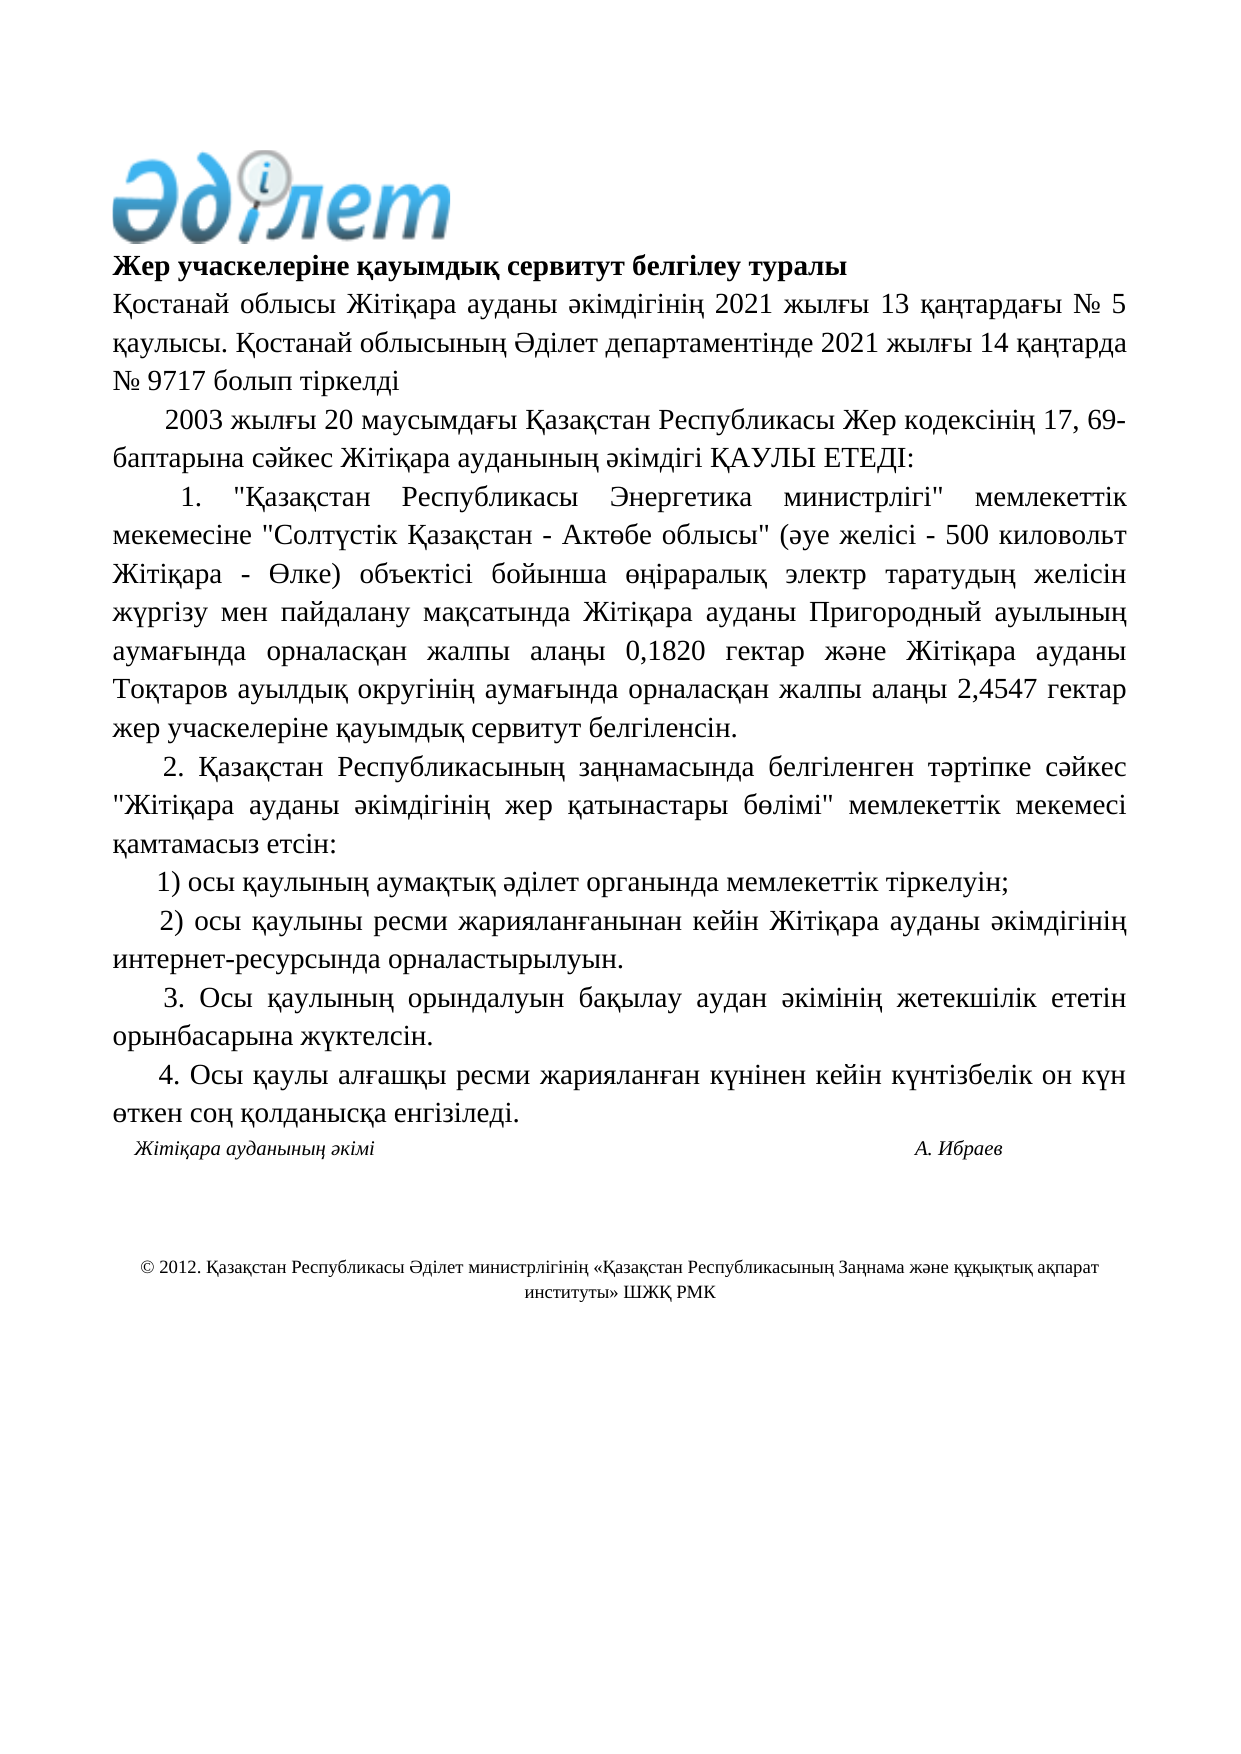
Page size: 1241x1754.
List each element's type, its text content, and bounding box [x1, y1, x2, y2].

text 1. "Қазақстан Республикасы Энергетика министрлігі" мемлекеттік мекемесіне "Солтүстік Қазақстан - Актөбе облысы" (әуе желісі - 500 киловольт Жітіқара - Өлке) объектісі бойынша өңіраралық электр таратудың желісін жүргізу мен пайдалану мақсатында Жітіқара ауданы Пригородный ауылының аумағында орналасқан жалпы алаңы 0,1820 гектар және Жітіқара ауданы Тоқтаров ауылдық округінің аумағында орналасқан жалпы алаңы 2,4547 гектар жер учаскелеріне қауымдық сервитут белгіленсін. [112, 479, 1128, 744]
picture [112, 150, 451, 244]
table_header А. Ибраев [913, 1134, 1240, 1165]
table_header Жітіқара ауданының әкімі [101, 1134, 913, 1165]
text 2003 жылғы 20 маусымдағы Қазақстан Республикасы Жер кодексінің 17, 69-баптарына сәйкес Жітіқара ауданының әкімдігі ҚАУЛЫ ЕТЕДІ: [112, 402, 1128, 474]
text Қостанай облысы Жітіқара ауданы әкімдігінің 2021 жылғы 13 қаңтардағы № 5 қаулысы. Қостанай облысының Әділет департаментінде 2021 жылғы 14 қаңтарда № 9717 болып тіркелді [112, 286, 1128, 397]
text 1) осы қаулының аумақтық әділет органында мемлекеттік тіркелуін; [112, 864, 1128, 898]
text © 2012. Қазақстан Республикасы Әділет министрлігінің «Қазақстан Республикасының Заңнама және құқықтық ақпарат институты» ШЖҚ РМК [112, 1256, 1128, 1302]
text 2) осы қаулыны ресми жарияланғанынан кейін Жітіқара ауданы әкімдігінің интернет-ресурсында орналастырылуын. [112, 903, 1128, 975]
text 3. Осы қаулының орындалуын бақылау аудан әкімінің жетекшілік ететін орынбасарына жүктелсін. [112, 980, 1128, 1052]
text Жер учаскелеріне қауымдық сервитут белгілеу туралы [112, 248, 1128, 281]
text 2. Қазақстан Республикасының заңнамасында белгіленген тәртіпке сәйкес "Жітіқара ауданы әкімдігінің жер қатынастары бөлімі" мемлекеттік мекемесі қамтамасыз етсін: [112, 749, 1128, 859]
text 4. Осы қаулы алғашқы ресми жарияланған күнінен кейін күнтізбелік он күн өткен соң қолданысқа енгізіледі. [112, 1057, 1128, 1129]
